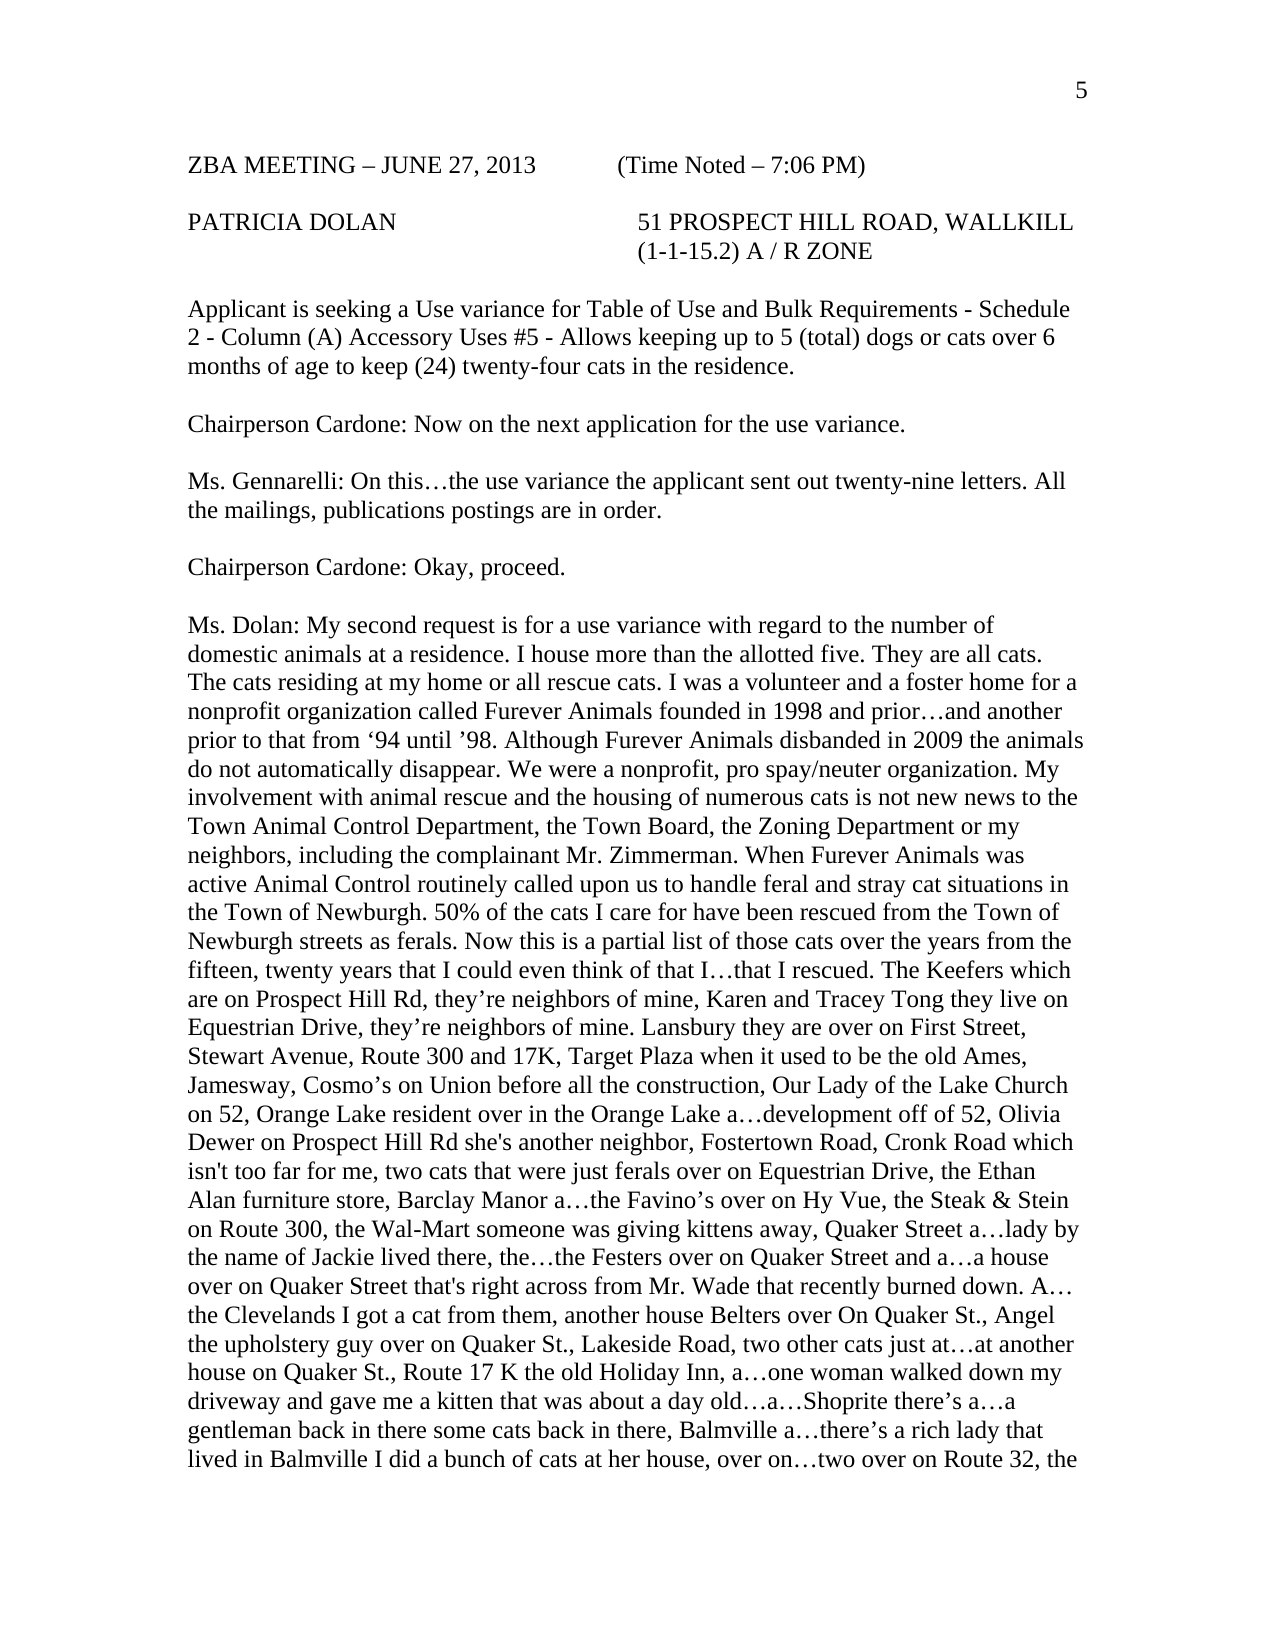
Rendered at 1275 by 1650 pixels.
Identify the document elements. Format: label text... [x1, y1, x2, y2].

text Chairperson Cardone: Okay, proceed. [187, 552, 1087, 581]
text (1-1-15.2) A / R ZONE [187, 236, 1087, 265]
text Ms. Gennarelli: On this…the use variance the applicant sent out twenty-nine letters. All the mailings, publications postings are in order. [187, 466, 1087, 524]
text ZBA MEETING – JUNE 27, 2013 (Time Noted – 7:06 PM) [187, 150, 1050, 179]
text Applicant is seeking a Use variance for Table of Use and Bulk Requirements - Schedule 2 - Column (A) Accessory Uses #5 - Allows keeping up to 5 (total) dogs or cats over 6 months of age to keep (24) twenty-four cats in the residence. [187, 294, 1087, 380]
text Chairperson Cardone: Now on the next application for the use variance. [187, 409, 1087, 437]
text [187, 610, 1087, 1472]
text PATRICIA DOLAN 51 PROSPECT HILL ROAD, WALLKILL [187, 207, 1087, 236]
